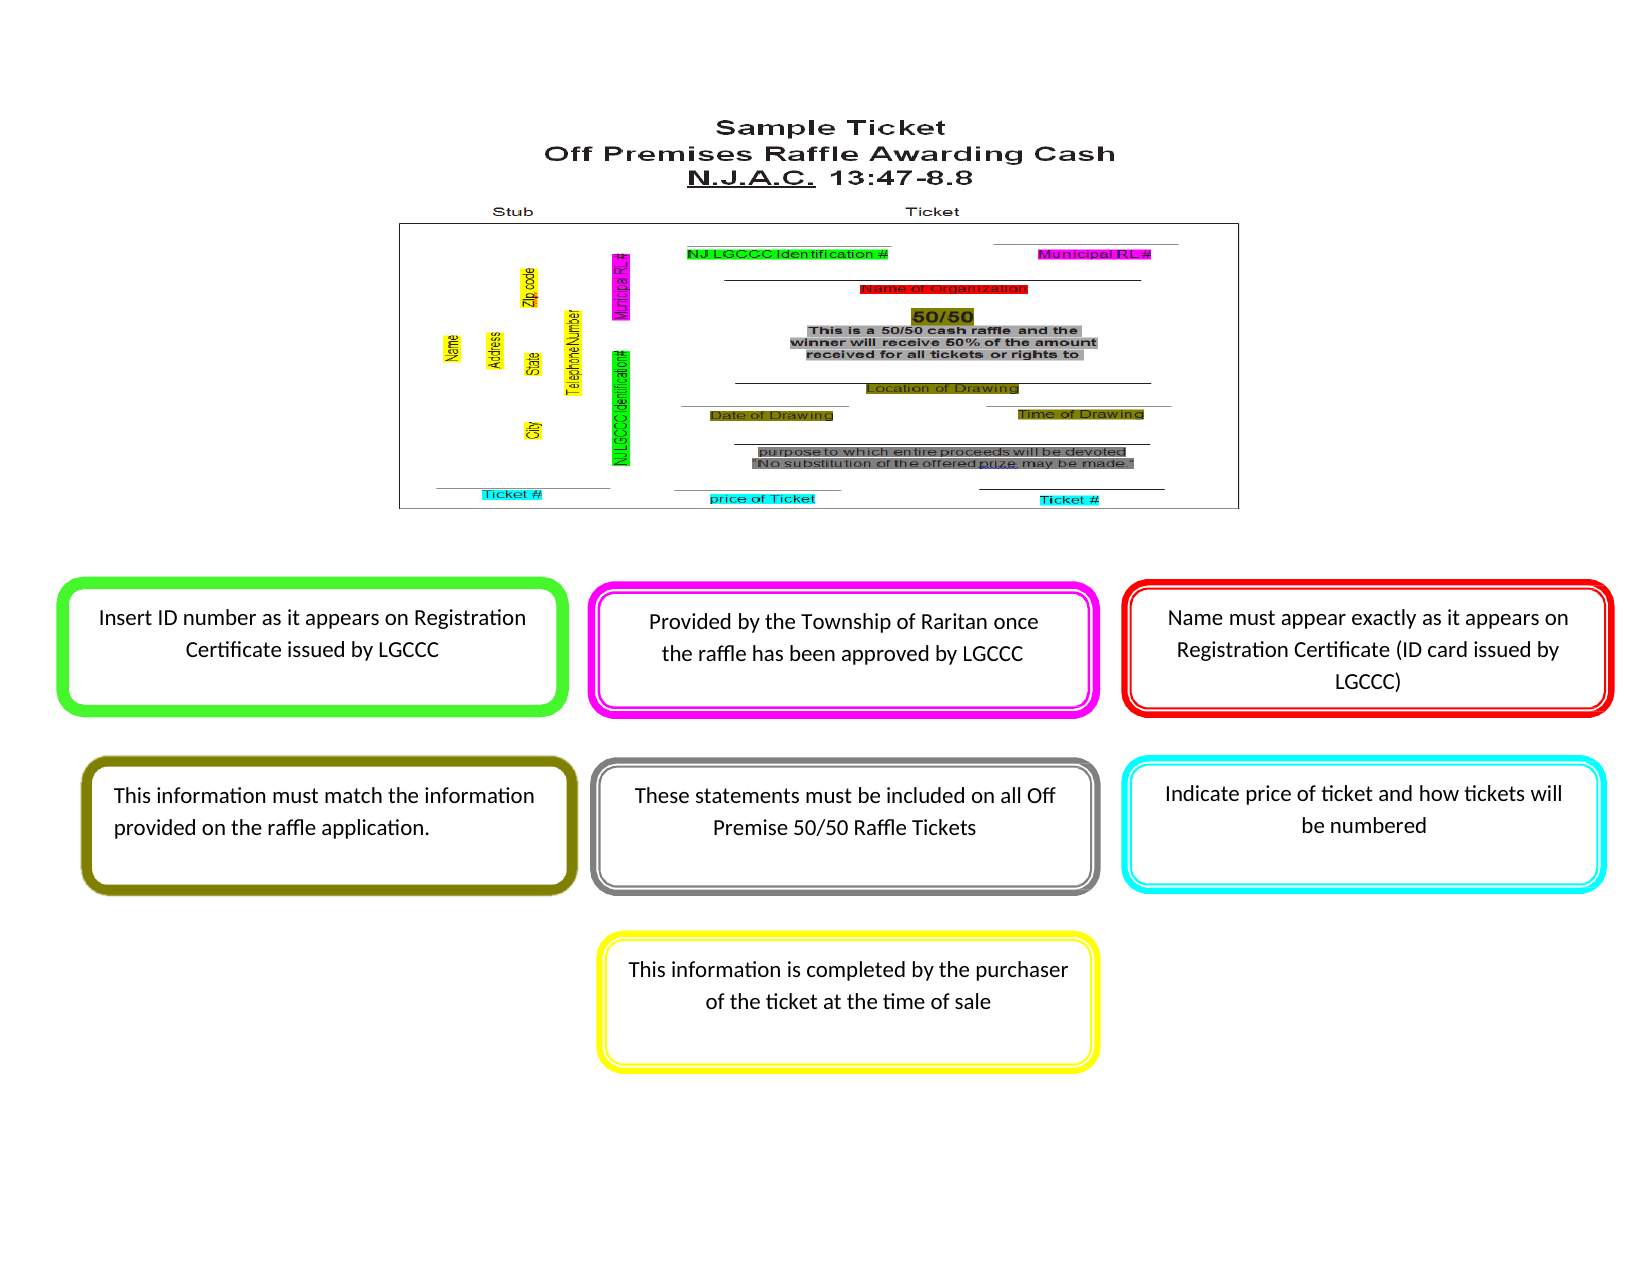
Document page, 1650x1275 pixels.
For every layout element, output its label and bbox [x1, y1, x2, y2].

picture [399, 120, 1240, 509]
picture [69, 590, 556, 704]
picture [79, 754, 579, 897]
